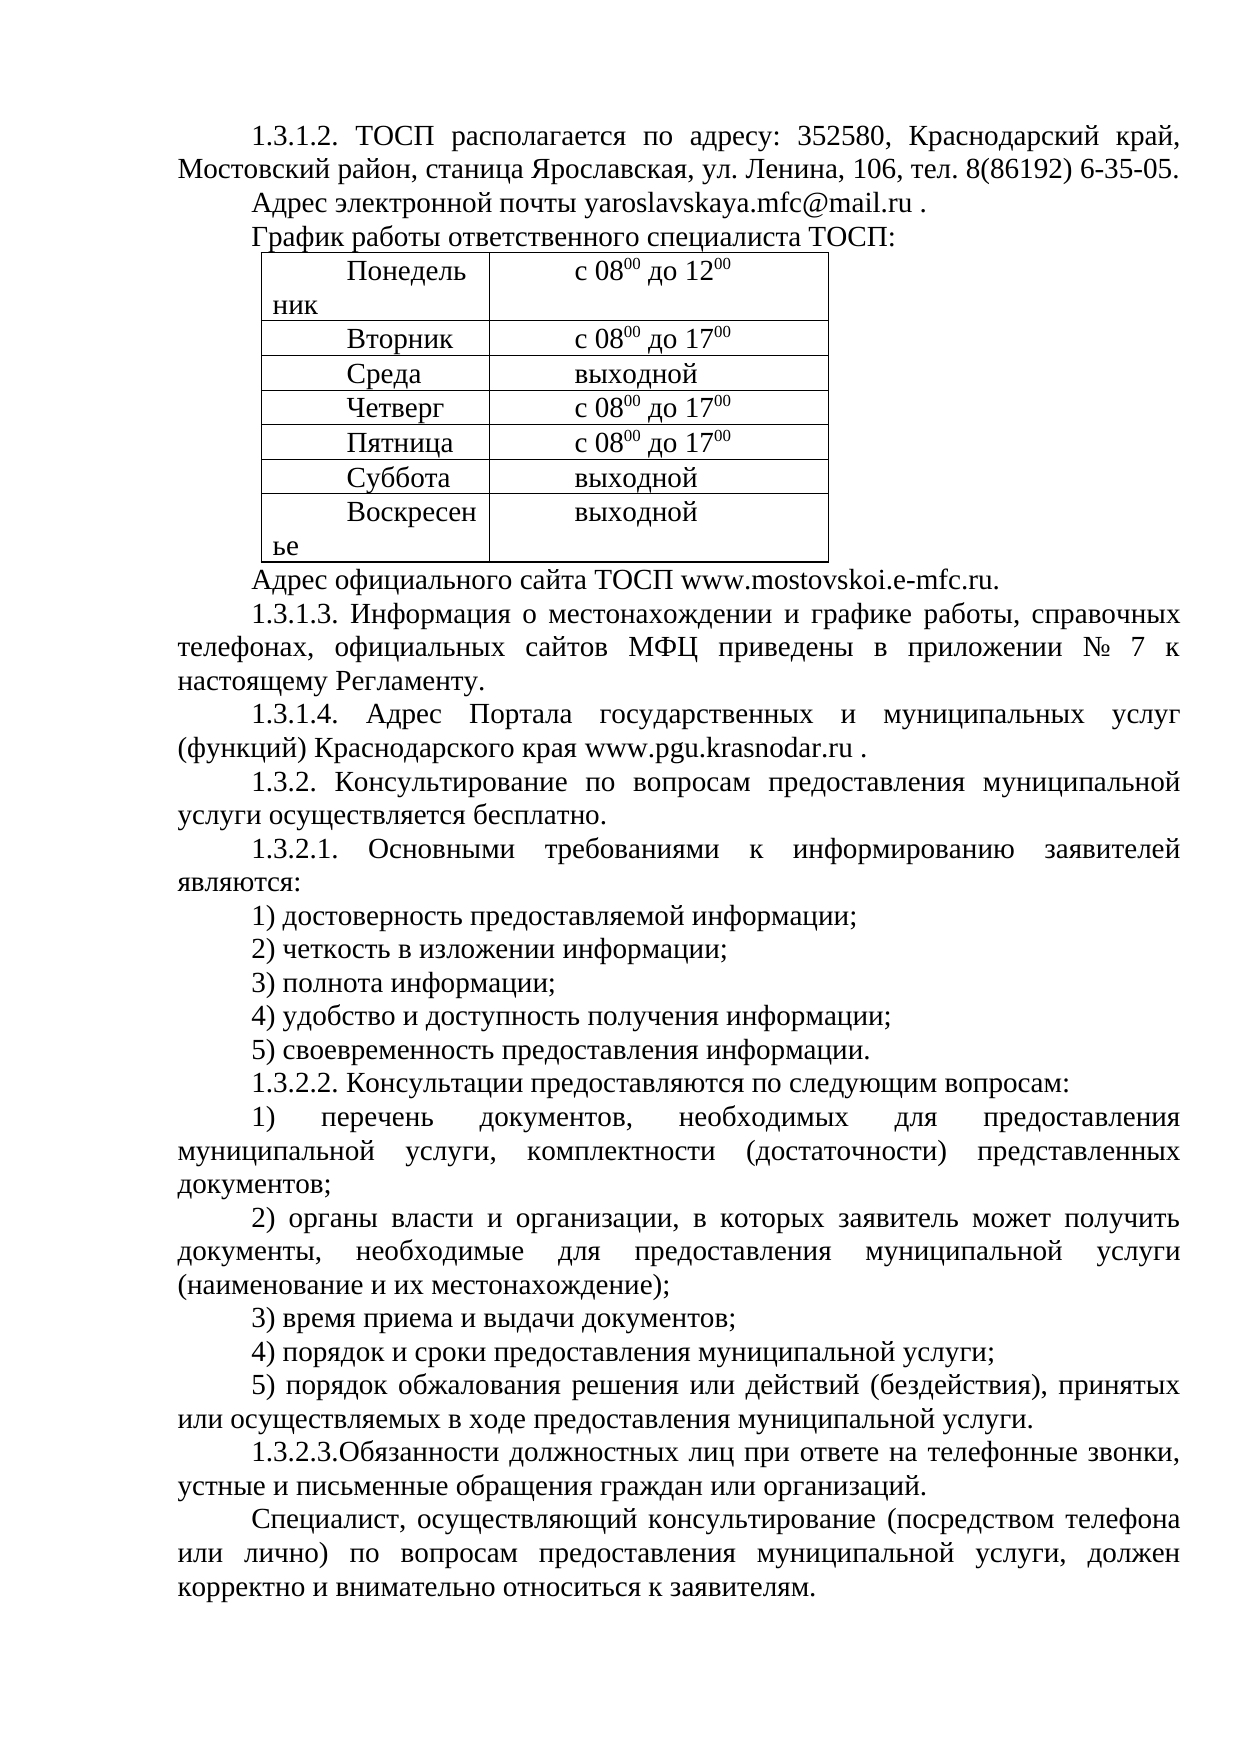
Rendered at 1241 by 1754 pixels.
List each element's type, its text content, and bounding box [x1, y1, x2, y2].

text 1.3.1.2. ТОСП располагается по адресу: 352580, Краснодарский край, Мостовский район, станица Ярославская, ул. Ленина, 106, тел. 8(86192) 6-35-05. [177, 118, 1181, 185]
table_cell с 0800 до 1700 [490, 321, 828, 355]
table_cell с 0800 до 1700 [490, 391, 828, 424]
table_header Понедельник [262, 253, 489, 320]
text 5) порядок обжалования решения или действий (бездействия), принятых или осуществляемых в ходе предоставления муниципальной услуги. [177, 1367, 1181, 1434]
text 3) полнота информации; [177, 965, 1181, 998]
text 1.3.1.3. Информация о местонахождении и графике работы, справочных телефонах, официальных сайтов МФЦ приведены в приложении № 7 к настоящему Регламенту. [177, 596, 1181, 697]
text 2) органы власти и организации, в которых заявитель может получить документы, необходимые для предоставления муниципальной услуги (наименование и их местонахождение); [177, 1200, 1181, 1300]
table_cell Воскресенье [262, 494, 489, 561]
table_header с 0800 до 1200 [490, 253, 828, 320]
table_cell Среда [262, 356, 489, 389]
text 1) достоверность предоставляемой информации; [177, 898, 1181, 931]
text 5) своевременность предоставления информации. [177, 1032, 1181, 1066]
text 3) время приема и выдачи документов; [177, 1300, 1181, 1334]
text 4) порядок и сроки предоставления муниципальной услуги; [177, 1334, 1181, 1367]
text График работы ответственного специалиста ТОСП: [177, 219, 1181, 252]
table_cell Пятница [262, 425, 489, 459]
text 1.3.2.2. Консультации предоставляются по следующим вопросам: [177, 1066, 1181, 1099]
text 1.3.2.1. Основными требованиями к информированию заявителей являются: [177, 831, 1181, 898]
table_cell выходной [490, 460, 828, 493]
text 1.3.2.3.Обязанности должностных лиц при ответе на телефонные звонки, устные и письменные обращения граждан или организаций. [177, 1434, 1181, 1502]
table_cell Суббота [262, 460, 489, 493]
text 1.3.1.4. Адрес Портала государственных и муниципальных услуг (функций) Краснодарского края www.pgu.krasnodar.ru . [177, 697, 1181, 764]
text Адрес официального сайта ТОСП www.mostovskoi.e-mfc.ru. [177, 562, 1181, 596]
table_cell с 0800 до 1700 [490, 425, 828, 459]
table_cell Вторник [262, 321, 489, 355]
table_cell Четверг [262, 391, 489, 424]
table_cell выходной [490, 356, 828, 389]
text 1) перечень документов, необходимых для предоставления муниципальной услуги, комплектности (достаточности) представленных документов; [177, 1099, 1181, 1200]
text 1.3.2. Консультирование по вопросам предоставления муниципальной услуги осуществляется бесплатно. [177, 764, 1181, 831]
text 4) удобство и доступность получения информации; [177, 998, 1181, 1032]
text Адрес электронной почты yaroslavskaya.mfc@mail.ru . [177, 185, 1181, 219]
text Специалист, осуществляющий консультирование (посредством телефона или лично) по вопросам предоставления муниципальной услуги, должен корректно и внимательно относиться к заявителям. [177, 1502, 1181, 1602]
table_cell выходной [490, 494, 828, 561]
text 2) четкость в изложении информации; [177, 931, 1181, 965]
